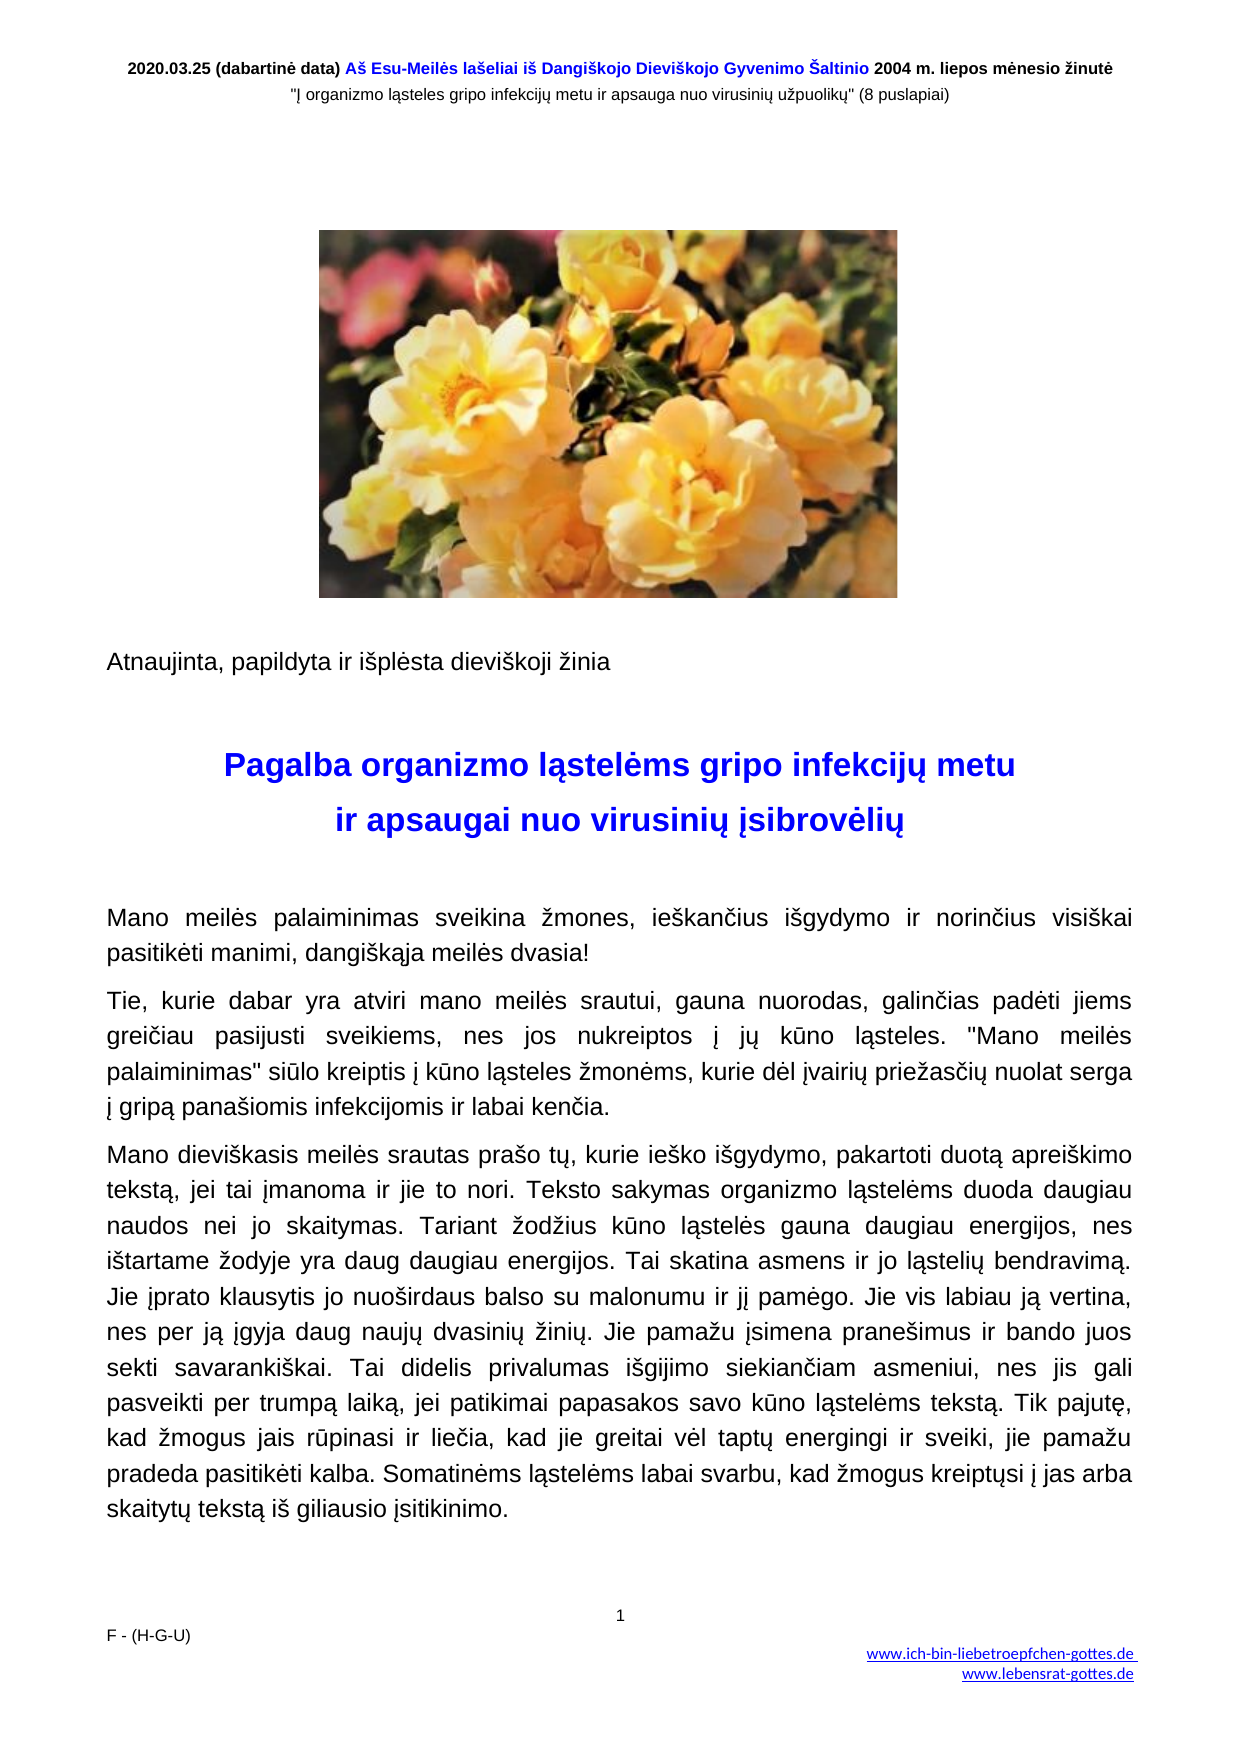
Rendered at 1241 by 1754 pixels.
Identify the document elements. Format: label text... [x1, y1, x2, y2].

text Mano dieviškasis meilės srautas prašo tų, kurie ieško išgydymo, pakartoti duotą apreiškimo tekstą, jei tai įmanoma ir jie to nori. Teksto sakymas organizmo ląstelėms duoda daugiau naudos nei jo skaitymas. Tariant žodžius kūno ląstelės gauna daugiau energijos, nes ištartame žodyje yra daug daugiau energijos. Tai skatina asmens ir jo ląstelių bendravimą. Jie įprato klausytis jo nuoširdaus balso su malonumu ir jį pamėgo. Jie vis labiau ją vertina, nes per ją įgyja daug naujų dvasinių žinių. Jie pamažu įsimena pranešimus ir bando juos sekti savarankiškai. Tai didelis privalumas išgijimo siekiančiam asmeniui, nes jis gali pasveikti per trumpą laiką, jei patikimai papasakos savo kūno ląstelėms tekstą. Tik pajutę, kad žmogus jais rūpinasi ir liečia, kad jie greitai vėl taptų energingi ir sveiki, jie pamažu pradeda pasitikėti kalba. Somatinėms ląstelėms labai svarbu, kad žmogus kreiptųsi į jas arba skaitytų tekstą iš giliausio įsitikinimo. [106, 1135, 1134, 1525]
text Tie, kurie dabar yra atviri mano meilės srautui, gauna nuorodas, galinčias padėti jiems greičiau pasijusti sveikiems, nes jos nukreiptos į jų kūno ląsteles. "Mano meilės palaiminimas" siūlo kreiptis į kūno ląsteles žmonėms, kurie dėl įvairių priežasčių nuolat serga į gripą panašiomis infekcijomis ir labai kenčia. [106, 981, 1134, 1123]
text Pagalba organizmo ląstelėms gripo infekcijų metu [106, 743, 1134, 785]
text Atnaujinta, papildyta ir išplėsta dieviškoji žinia [106, 643, 1134, 677]
text ir apsaugai nuo virusinių įsibrovėlių [106, 798, 1134, 839]
text Mano meilės palaiminimas sveikina žmones, ieškančius išgydymo ir norinčius visiškai pasitikėti manimi, dangiškąja meilės dvasia! [106, 898, 1134, 968]
